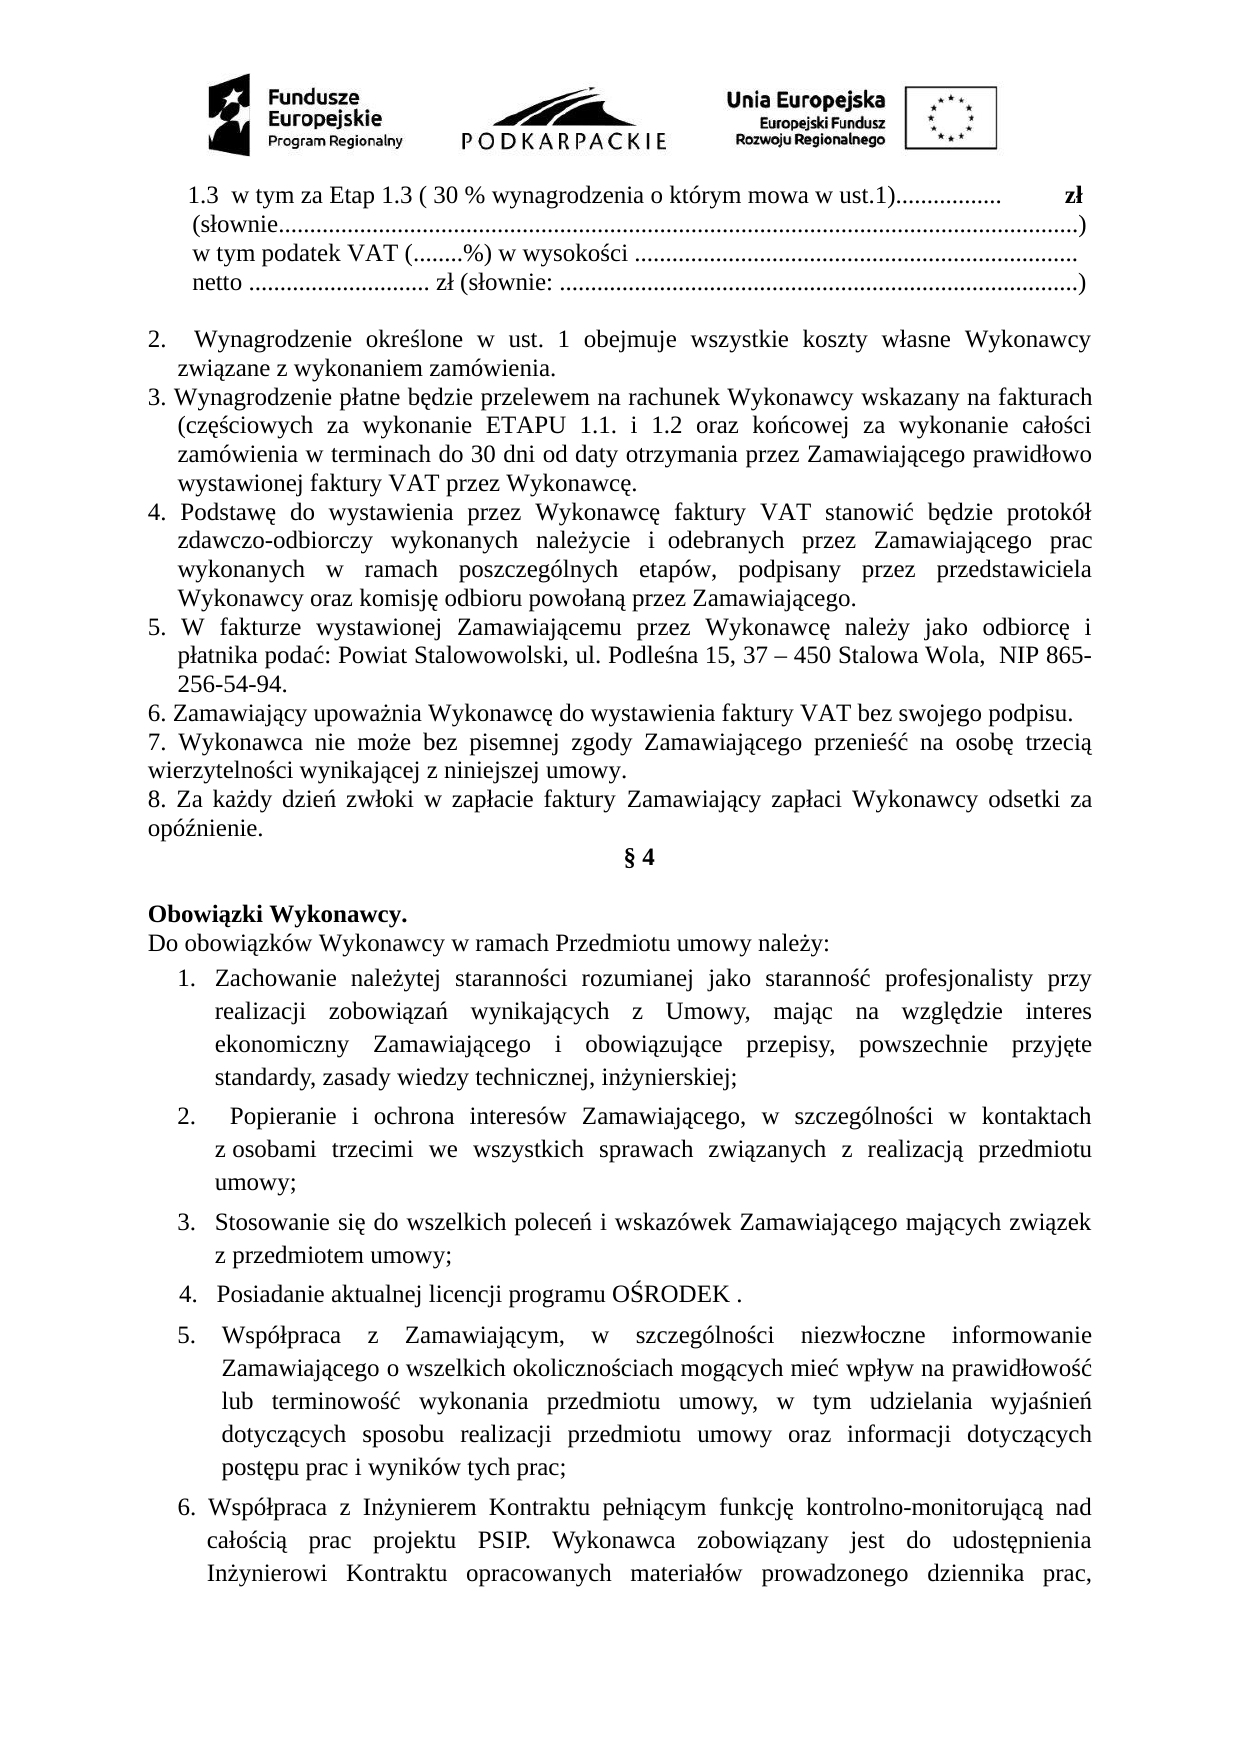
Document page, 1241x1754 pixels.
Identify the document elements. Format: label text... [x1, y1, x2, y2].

text 5. Współpraca z Zamawiającym, w szczególności niezwłoczne informowanie Zamawiającego o wszelkich okolicznościach mogących mieć wpływ na prawidłowość lub terminowość wykonania przedmiotu umowy, w tym udzielania wyjaśnień dotyczących sposobu realizacji przedmiotu umowy oraz informacji dotyczących postępu prac i wyników tych prac; [177, 1320, 1093, 1481]
picture [147, 73, 1092, 157]
text Obowiązki Wykonawcy. [148, 899, 1093, 928]
text 6. Zamawiający upoważnia Wykonawcę do wystawienia faktury VAT bez swojego podpisu. [148, 698, 1093, 727]
list Stosowanie się do wszelkich poleceń i wskazówek Zamawiającego mających związek z przedmiotem umowy; [177, 1207, 1093, 1268]
text 4. Posiadanie aktualnej licencji programu OŚRODEK . [148, 1279, 1093, 1308]
text 1.3 w tym za Etap 1.3 ( 30 % wynagrodzenia o którym mowa w ust.1)................. zł [0, 181, 1093, 209]
list Zachowanie należytej staranności rozumianej jako staranność profesjonalisty przy realizacji zobowiązań wynikających z Umowy, mając na względzie interes ekonomiczny Zamawiającego i obowiązujące przepisy, powszechnie przyjęte standardy, zasady wiedzy technicznej, inżynierskiej; [177, 963, 1093, 1091]
list Popieranie i ochrona interesów Zamawiającego, w szczególności w kontaktach z osobami trzecimi we wszystkich sprawach związanych z realizacją przedmiotu umowy; [177, 1101, 1093, 1196]
text Do obowiązków Wykonawcy w ramach Przedmiotu umowy należy: [148, 928, 1093, 957]
text 8. Za każdy dzień zwłoki w zapłacie faktury Zamawiający zapłaci Wykonawcy odsetki za opóźnienie. [148, 784, 1093, 842]
text 7. Wykonawca nie może bez pisemnej zgody Zamawiającego przenieść na osobę trzecią wierzytelności wynikającej z niniejszej umowy. [148, 727, 1093, 784]
text 5. W fakturze wystawionej Zamawiającemu przez Wykonawcę należy jako odbiorcę i płatnika podać: Powiat Stalowowolski, ul. Podleśna 15, 37 – 450 Stalowa Wola, NIP 865-256-54-94. [148, 612, 1093, 698]
text w tym podatek VAT (........%) w wysokości ....................................................................... [192, 238, 1093, 267]
text 3. Wynagrodzenie płatne będzie przelewem na rachunek Wykonawcy wskazany na fakturach (częściowych za wykonanie ETAPU 1.1. i 1.2 oraz końcowej za wykonanie całości zamówienia w terminach do 30 dni od daty otrzymania przez Zamawiającego prawidłowo wystawionej faktury VAT przez Wykonawcę. [148, 382, 1093, 497]
text netto ............................. zł (słownie: ...................................................................................) [192, 267, 1093, 296]
text 4. Podstawę do wystawienia przez Wykonawcę faktury VAT stanowić będzie protokół zdawczo-odbiorczy wykonanych należycie i odebranych przez Zamawiającego prac wykonanych w ramach poszczególnych etapów, podpisany przez przedstawiciela Wykonawcy oraz komisję odbioru powołaną przez Zamawiającego. [148, 497, 1093, 612]
text (słownie................................................................................................................................) [192, 209, 1093, 238]
text § 4 [185, 842, 1093, 871]
text 2. Wynagrodzenie określone w ust. 1 obejmuje wszystkie koszty własne Wykonawcy związane z wykonaniem zamówienia. [148, 324, 1093, 382]
